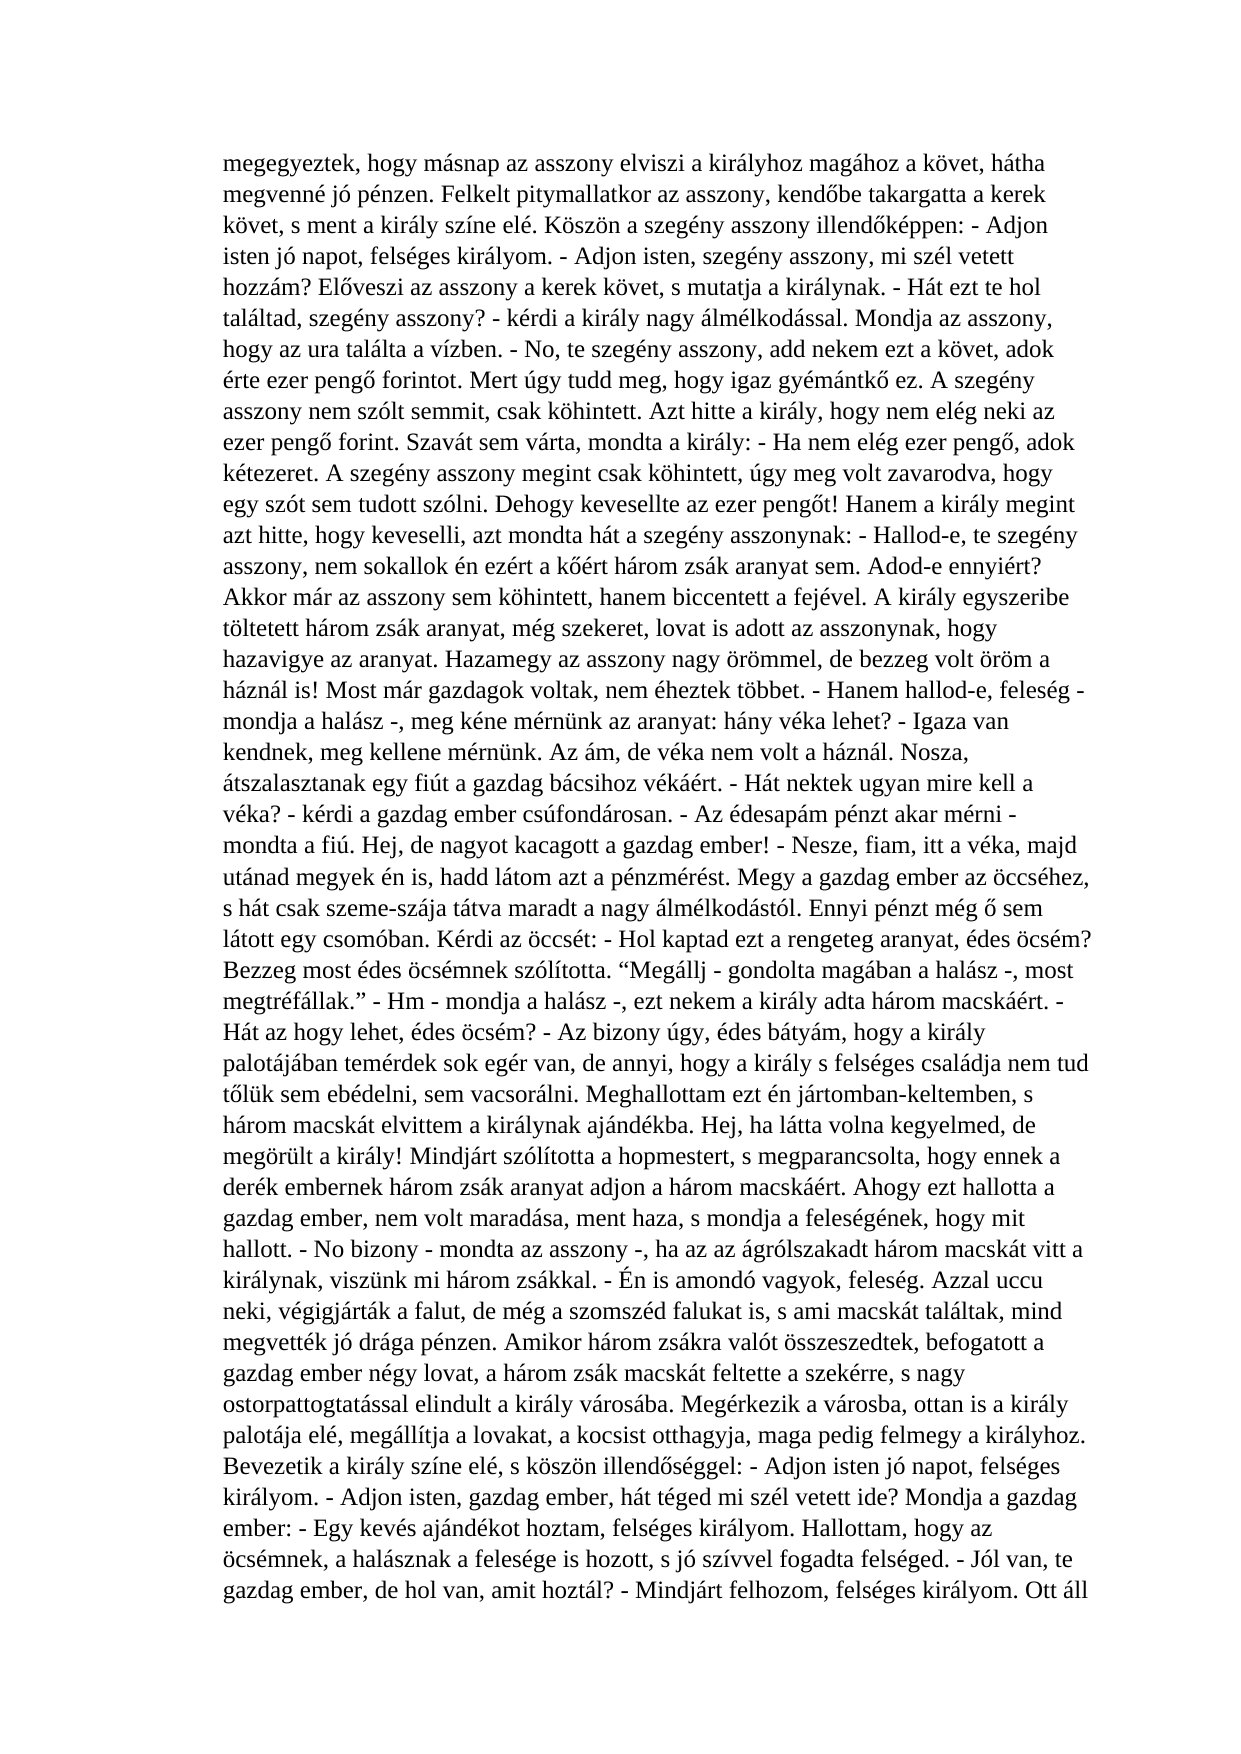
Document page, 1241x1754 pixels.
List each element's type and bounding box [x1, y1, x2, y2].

list [223, 148, 1093, 1604]
